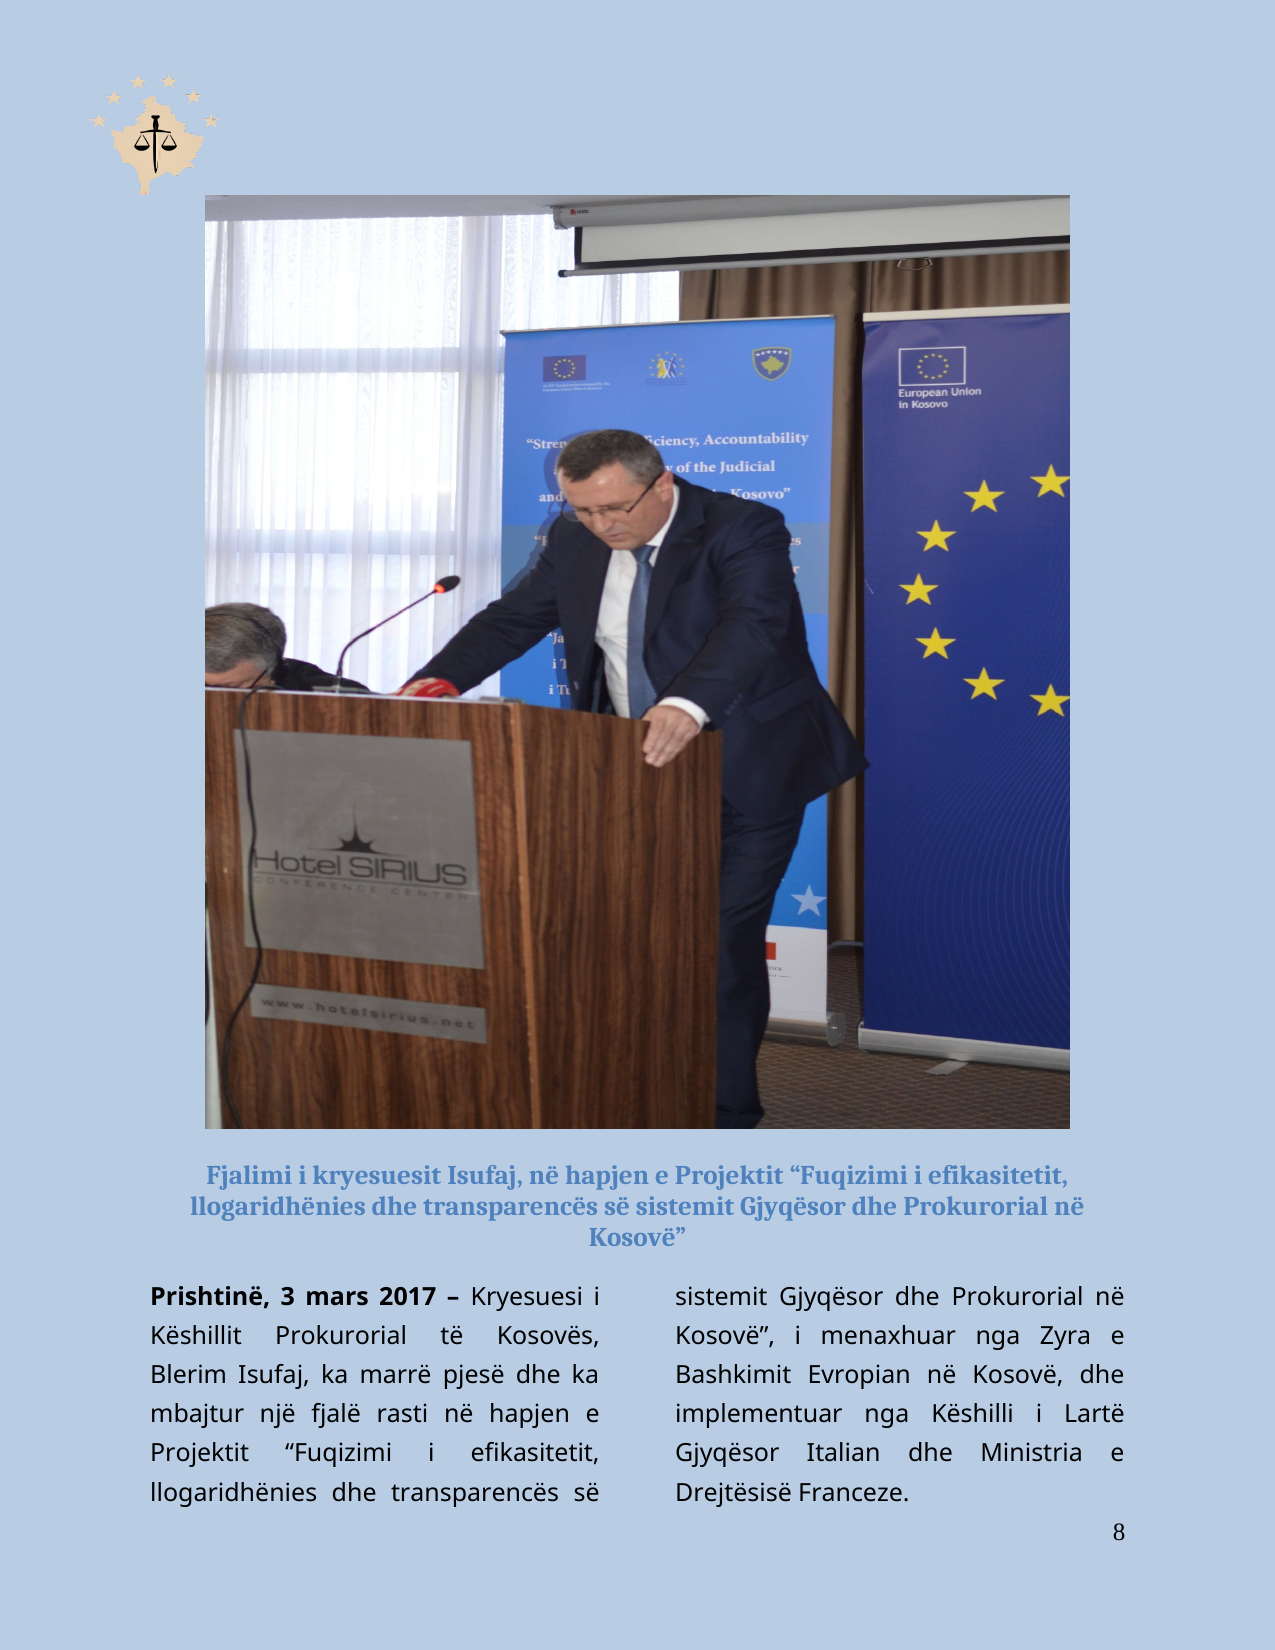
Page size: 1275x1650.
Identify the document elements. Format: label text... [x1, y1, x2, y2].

text Fjalimi i kryesuesit Isufaj, në hapjen e Projektit “Fuqizimi i efikasitetit, llogaridhënies dhe transparencës së sistemit Gjyqësor dhe Prokurorial në Kosovë” [150, 1160, 1125, 1253]
picture [205, 195, 1070, 1129]
text Prishtinë, 3 mars 2017 – Kryesuesi i Këshillit Prokurorial të Kosovës, Blerim Isufaj, ka marrë pjesë dhe ka mbajtur një fjalë rasti në hapjen e Projektit “Fuqizimi i efikasitetit, llogaridhënies dhe transparencës së sistemit Gjyqësor dhe Prokurorial në Kosovë”, i menaxhuar nga Zyra e Bashkimit Evropian në Kosovë, dhe implementuar nga Këshilli i Lartë Gjyqësor Italian dhe Ministria e Drejtësisë Franceze. [675, 1278, 1125, 1508]
text Prishtinë, 3 mars 2017 – Kryesuesi i Këshillit Prokurorial të Kosovës, Blerim Isufaj, ka marrë pjesë dhe ka mbajtur një fjalë rasti në hapjen e Projektit “Fuqizimi i efikasitetit, llogaridhënies dhe transparencës së sistemit Gjyqësor dhe Prokurorial në Kosovë”, i menaxhuar nga Zyra e Bashkimit Evropian në Kosovë, dhe implementuar nga Këshilli i Lartë Gjyqësor Italian dhe Ministria e Drejtësisë Franceze. [150, 1278, 600, 1508]
